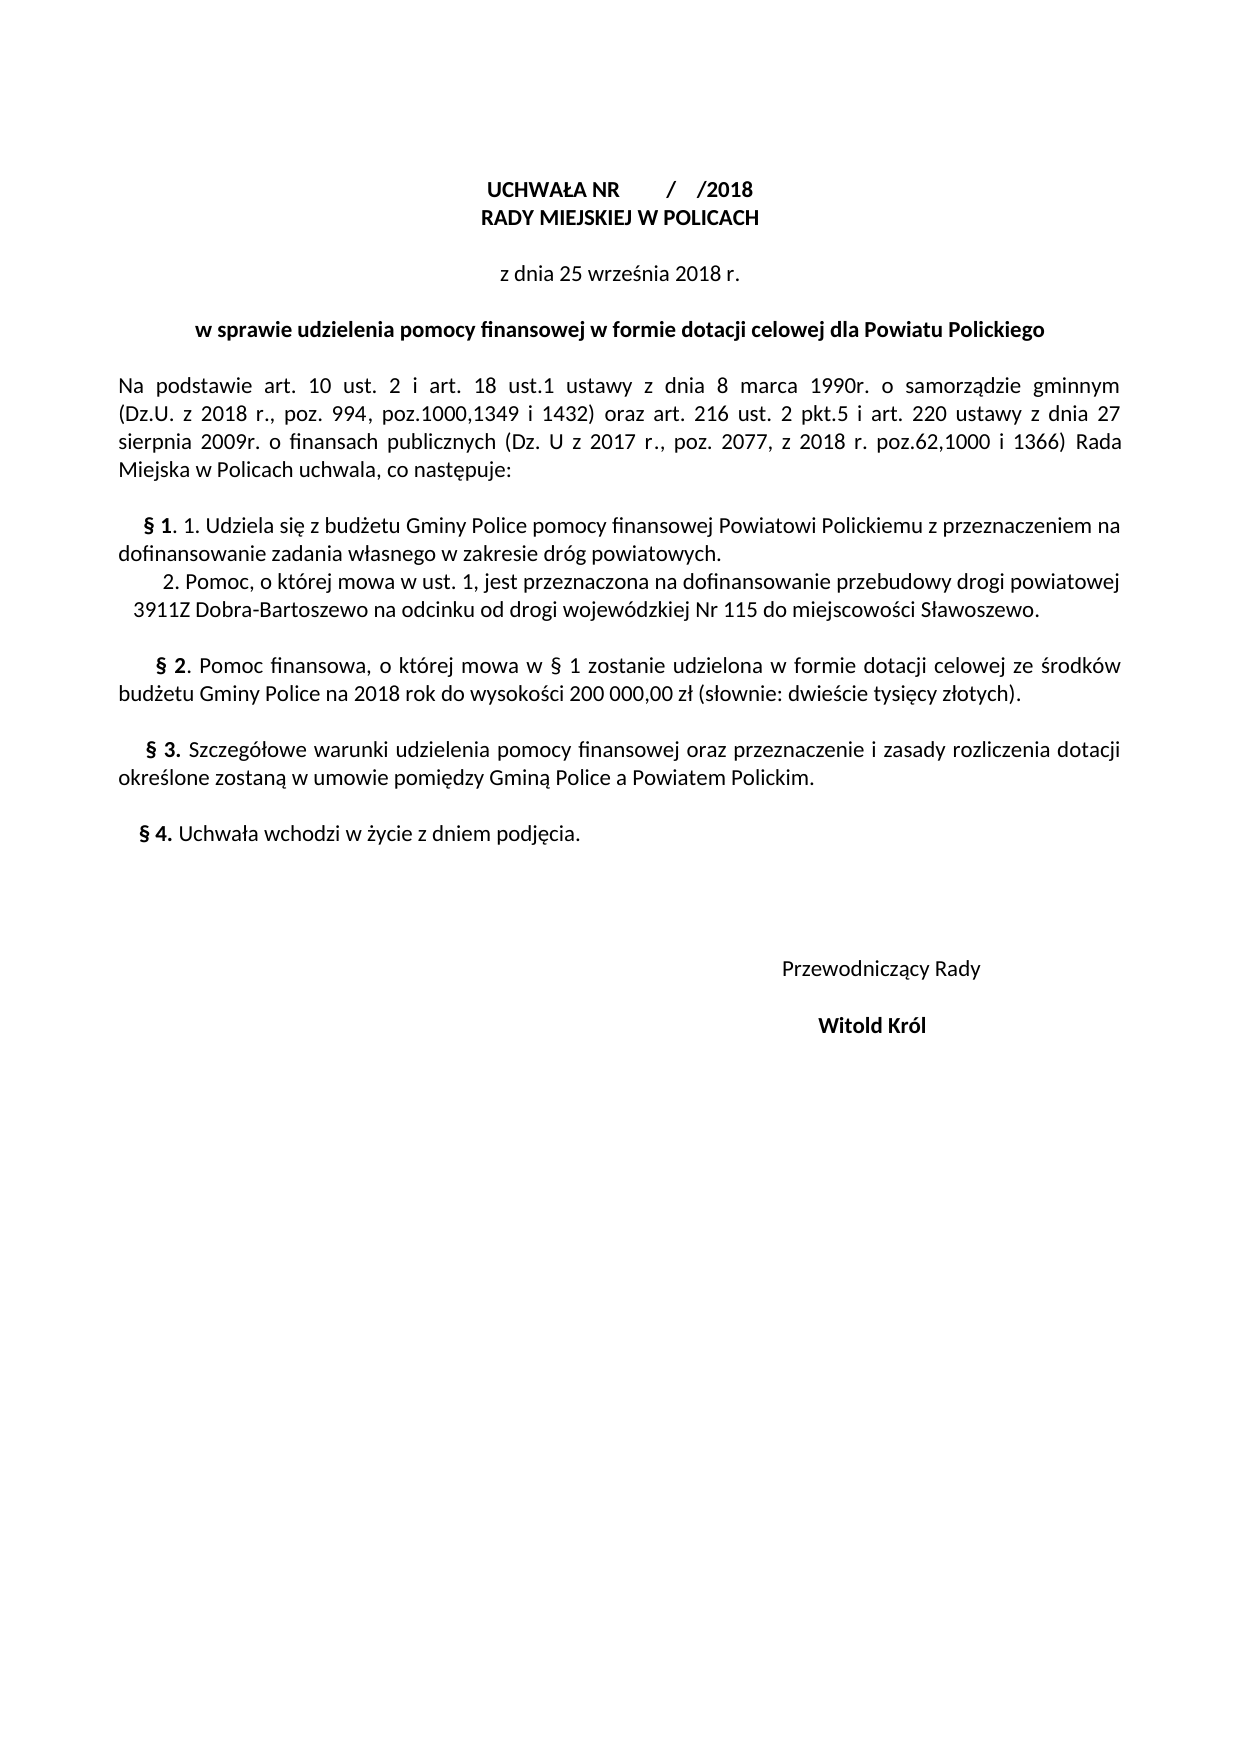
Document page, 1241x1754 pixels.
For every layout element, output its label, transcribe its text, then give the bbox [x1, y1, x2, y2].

text § 4. Uchwała wchodzi w życie z dniem podjęcia. [118, 819, 1122, 847]
text w sprawie udzielenia pomocy finansowej w formie dotacji celowej dla Powiatu Polickiego [118, 315, 1122, 343]
text 2. Pomoc, o której mowa w ust. 1, jest przeznaczona na dofinansowanie przebudowy drogi powiatowej 3911Z Dobra-Bartoszewo na odcinku od drogi wojewódzkiej Nr 115 do miejscowości Sławoszewo. [133, 567, 1122, 623]
text z dnia 25 września 2018 r. [118, 259, 1122, 287]
text § 3. Szczegółowe warunki udzielenia pomocy finansowej oraz przeznaczenie i zasady rozliczenia dotacji określone zostaną w umowie pomiędzy Gminą Police a Powiatem Polickim. [118, 735, 1122, 791]
text § 1. 1. Udziela się z budżetu Gminy Police pomocy finansowej Powiatowi Polickiemu z przeznaczeniem na dofinansowanie zadania własnego w zakresie dróg powiatowych. [118, 511, 1122, 567]
text UCHWAŁA NR / /2018 [118, 175, 1122, 203]
text § 2. Pomoc finansowa, o której mowa w § 1 zostanie udzielona w formie dotacji celowej ze środków budżetu Gminy Police na 2018 rok do wysokości 200 000,00 zł (słownie: dwieście tysięcy złotych). [118, 651, 1122, 707]
text Przewodniczący Rady [118, 954, 1122, 982]
text RADY MIEJSKIEJ W POLICACH [118, 203, 1122, 231]
text Witold Król [708, 1011, 1122, 1039]
text Na podstawie art. 10 ust. 2 i art. 18 ust.1 ustawy z dnia 8 marca 1990r. o samorządzie gminnym (Dz.U. z 2018 r., poz. 994, poz.1000,1349 i 1432) oraz art. 216 ust. 2 pkt.5 i art. 220 ustawy z dnia 27 sierpnia 2009r. o finansach publicznych (Dz. U z 2017 r., poz. 2077, z 2018 r. poz.62,1000 i 1366) Rada Miejska w Policach uchwala, co następuje: [118, 371, 1122, 483]
